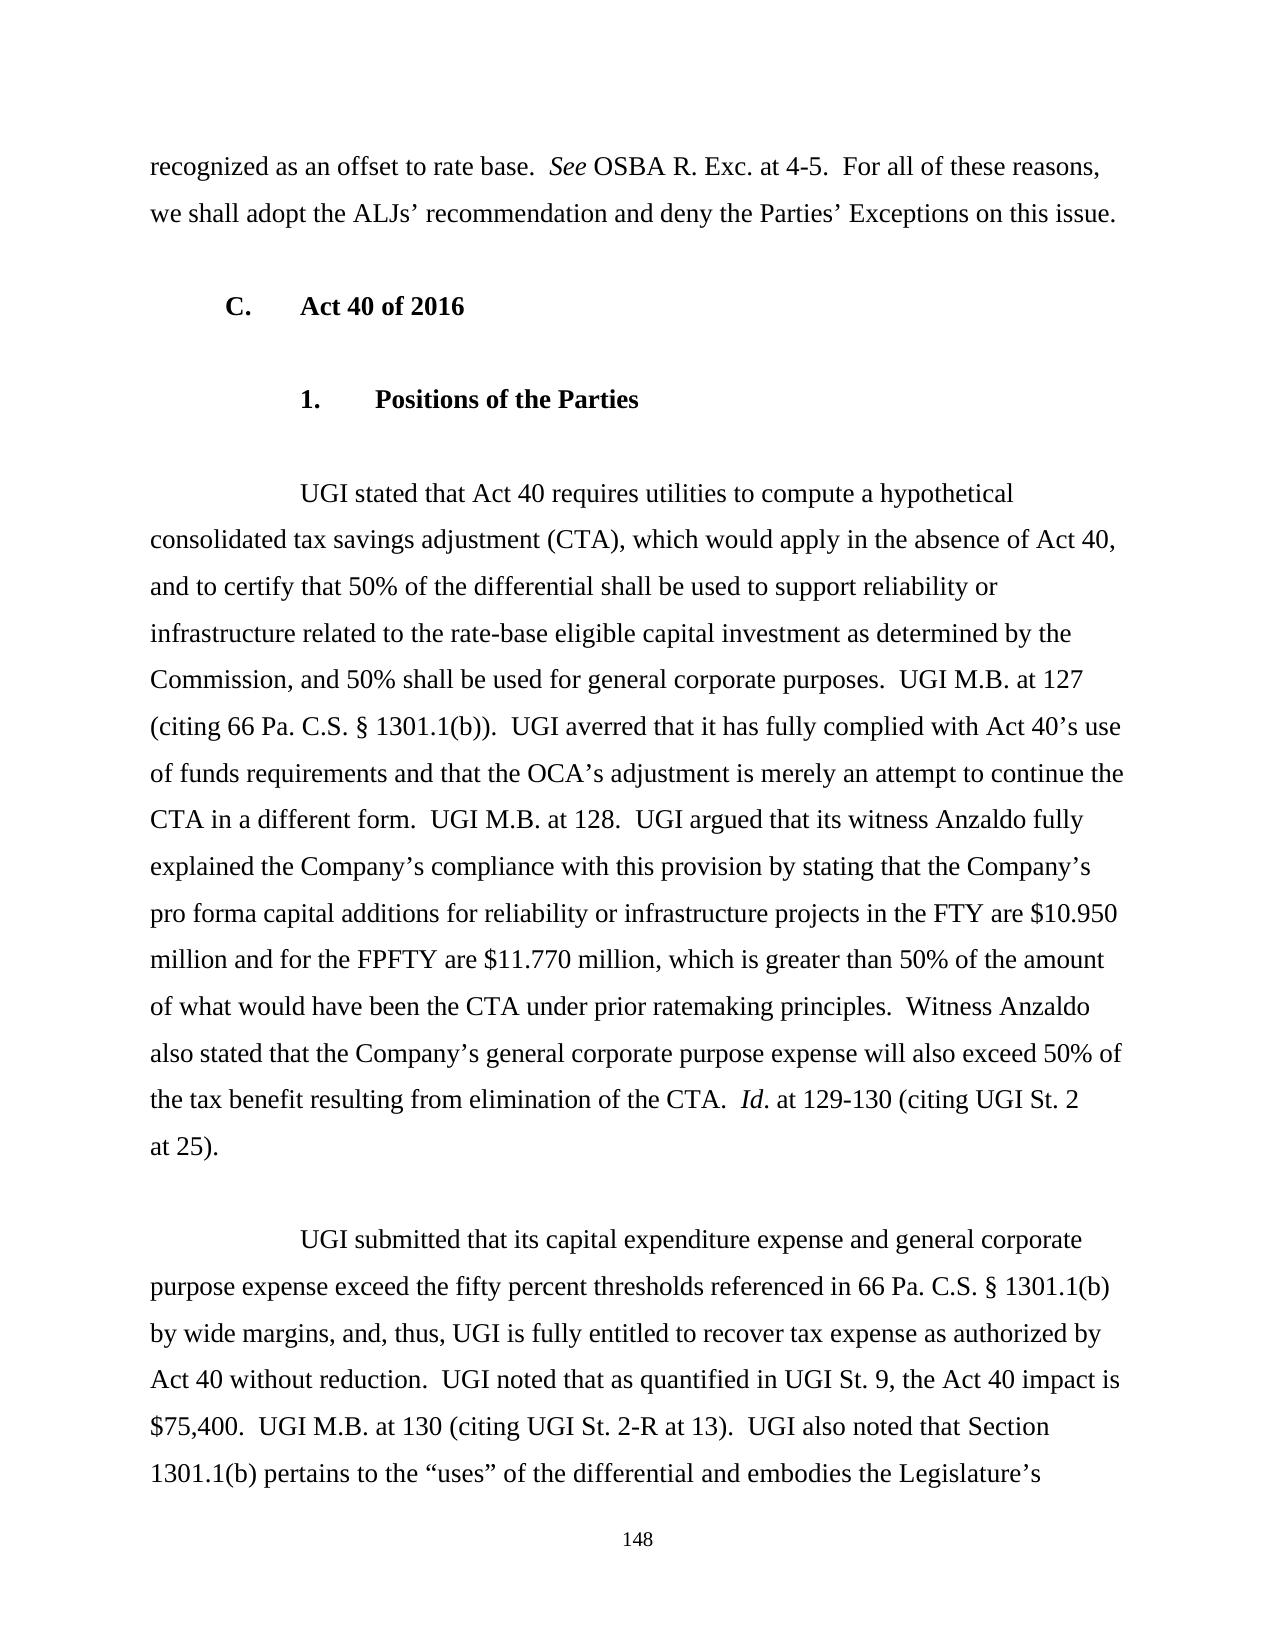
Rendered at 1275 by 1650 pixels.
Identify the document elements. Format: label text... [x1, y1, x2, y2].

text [150, 150, 1125, 228]
text UGI stated that Act 40 requires utilities to compute a hypothetical consolidated tax savings adjustment (CTA), which would apply in the absence of Act 40, and to certify that 50% of the differential shall be used to support reliability or infrastructure related to the rate-base eligible capital investment as determined by the Commission, and 50% shall be used for general corporate purposes. UGI M.B. at 127 (citing 66 Pa. C.S. § 1301.1(b)). UGI averred that it has fully complied with Act 40’s use of funds requirements and that the OCA’s adjustment is merely an attempt to continue the CTA in a different form. UGI M.B. at 128. UGI argued that its witness Anzaldo fully explained the Company’s compliance with this provision by stating that the Company’s pro forma capital additions for reliability or infrastructure projects in the FTY are $10.950 million and for the FPFTY are $11.770 million, which is greater than 50% of the amount of what would have been the CTA under prior ratemaking principles. Witness Anzaldo also stated that the Company’s general corporate purpose expense will also exceed 50% of the tax benefit resulting from elimination of the CTA. Id. at 129-130 (citing UGI St. 2 at 25). [150, 477, 1125, 1161]
subtitle C. Act 40 of 2016 [225, 290, 1125, 321]
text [150, 1223, 1125, 1488]
text 1. Positions of the Parties [300, 383, 1125, 414]
